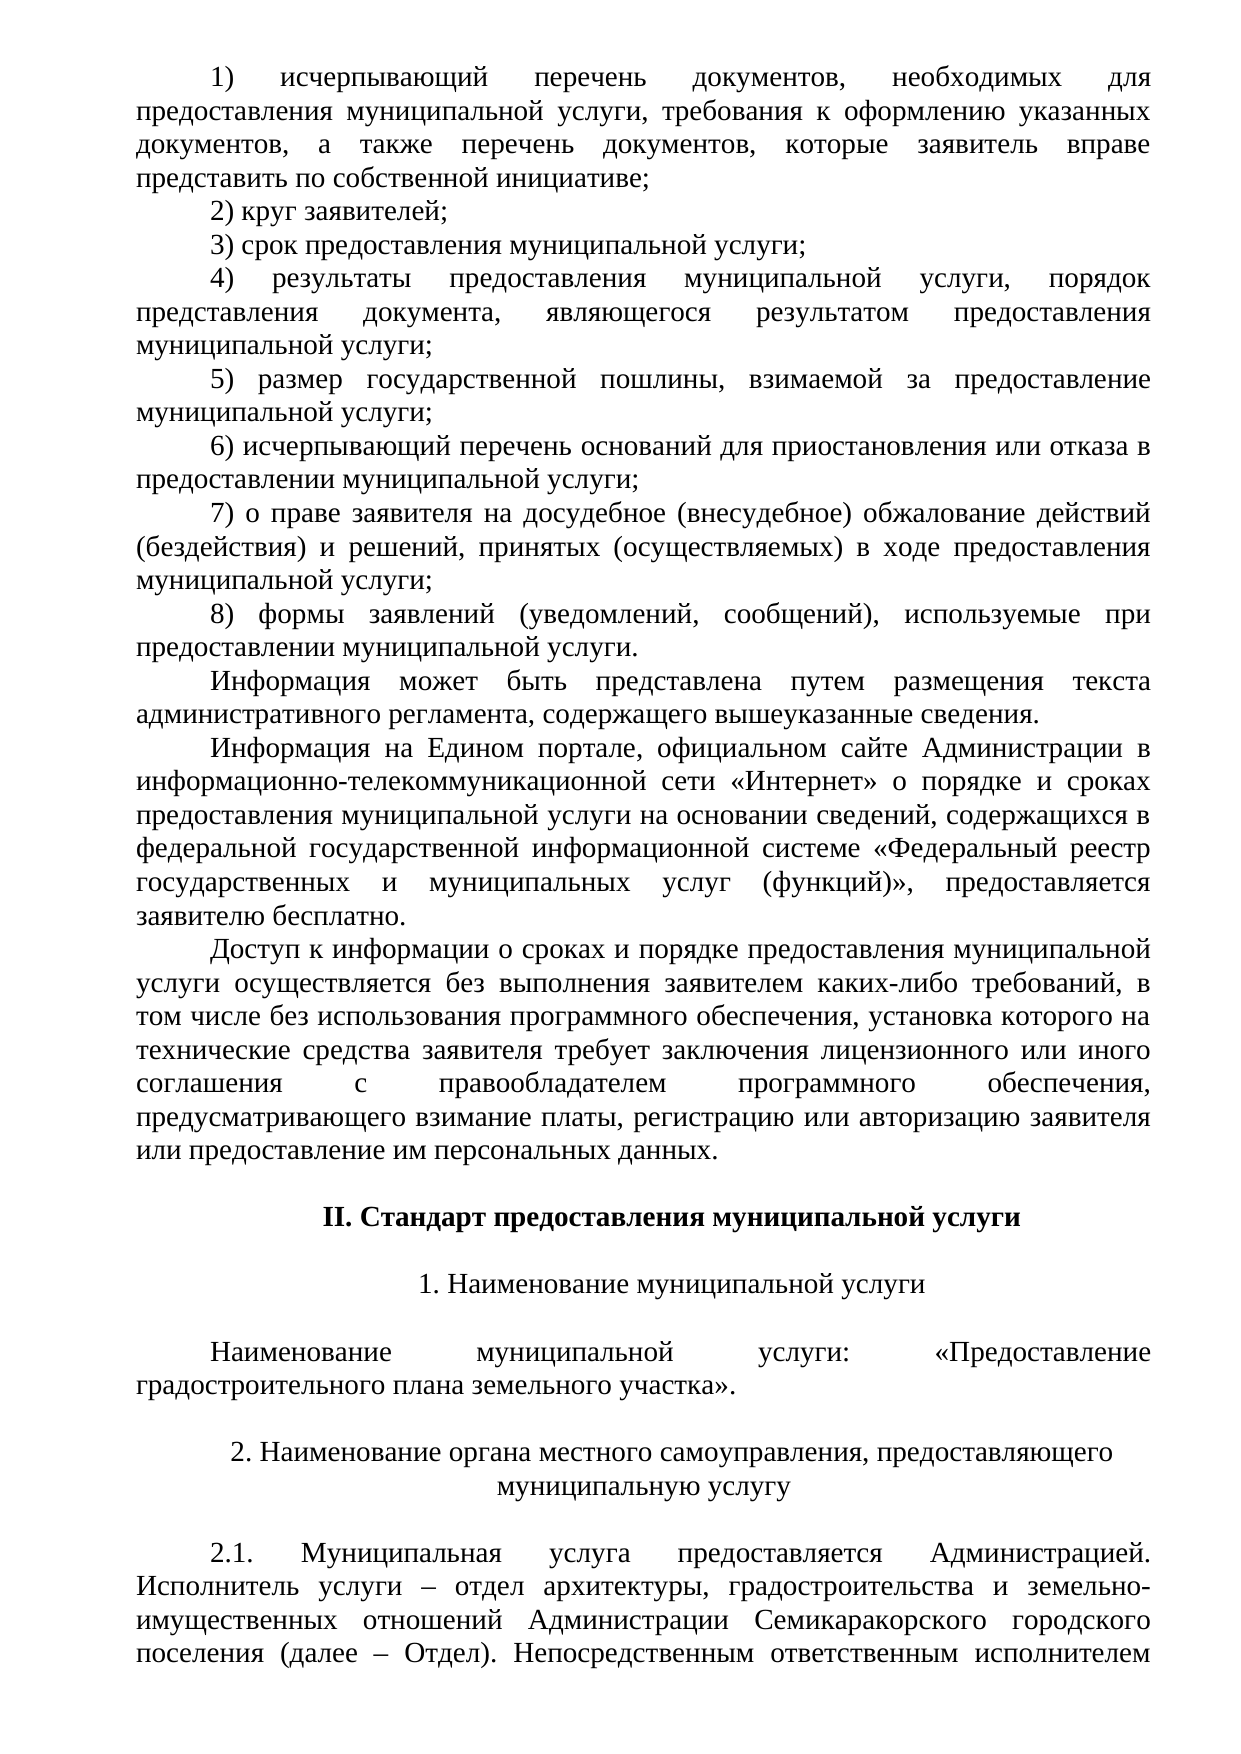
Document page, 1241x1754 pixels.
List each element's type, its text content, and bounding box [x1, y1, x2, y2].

text 2. Наименование органа местного самоуправления, предоставляющего муниципальную услугу [136, 1434, 1152, 1501]
text 2) круг заявителей; [136, 193, 1152, 227]
text 4) результаты предоставления муниципальной услуги, порядок представления документа, являющегося результатом предоставления муниципальной услуги; [136, 260, 1152, 361]
text Наименование муниципальной услуги: «Предоставление градостроительного плана земельного участка». [136, 1334, 1152, 1401]
text 8) формы заявлений (уведомлений, сообщений), используемые при предоставлении муниципальной услуги. [136, 596, 1152, 663]
text II. Стандарт предоставления муниципальной услуги [136, 1199, 1152, 1233]
text Доступ к информации о сроках и порядке предоставления муниципальной услуги осуществляется без выполнения заявителем каких-либо требований, в том числе без использования программного обеспечения, установка которого на технические средства заявителя требует заключения лицензионного или иного соглашения с правообладателем программного обеспечения, предусматривающего взимание платы, регистрацию или авторизацию заявителя или предоставление им персональных данных. [136, 931, 1152, 1166]
text 6) исчерпывающий перечень оснований для приостановления или отказа в предоставлении муниципальной услуги; [136, 428, 1152, 495]
text Информация может быть представлена путем размещения текста административного регламента, содержащего вышеуказанные сведения. [136, 663, 1152, 730]
text 1. Наименование муниципальной услуги [136, 1267, 1152, 1300]
text 1) исчерпывающий перечень документов, необходимых для предоставления муниципальной услуги, требования к оформлению указанных документов, а также перечень документов, которые заявитель вправе представить по собственной инициативе; [136, 59, 1152, 193]
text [136, 1535, 1152, 1669]
text 3) срок предоставления муниципальной услуги; [136, 227, 1152, 260]
text 5) размер государственной пошлины, взимаемой за предоставление муниципальной услуги; [136, 361, 1152, 428]
text Информация на Едином портале, официальном сайте Администрации в информационно-телекоммуникационной сети «Интернет» о порядке и сроках предоставления муниципальной услуги на основании сведений, содержащихся в федеральной государственной информационной системе «Федеральный реестр государственных и муниципальных услуг (функций)», предоставляется заявителю бесплатно. [136, 730, 1152, 931]
text 7) о праве заявителя на досудебное (внесудебное) обжалование действий (бездействия) и решений, принятых (осуществляемых) в ходе предоставления муниципальной услуги; [136, 495, 1152, 596]
